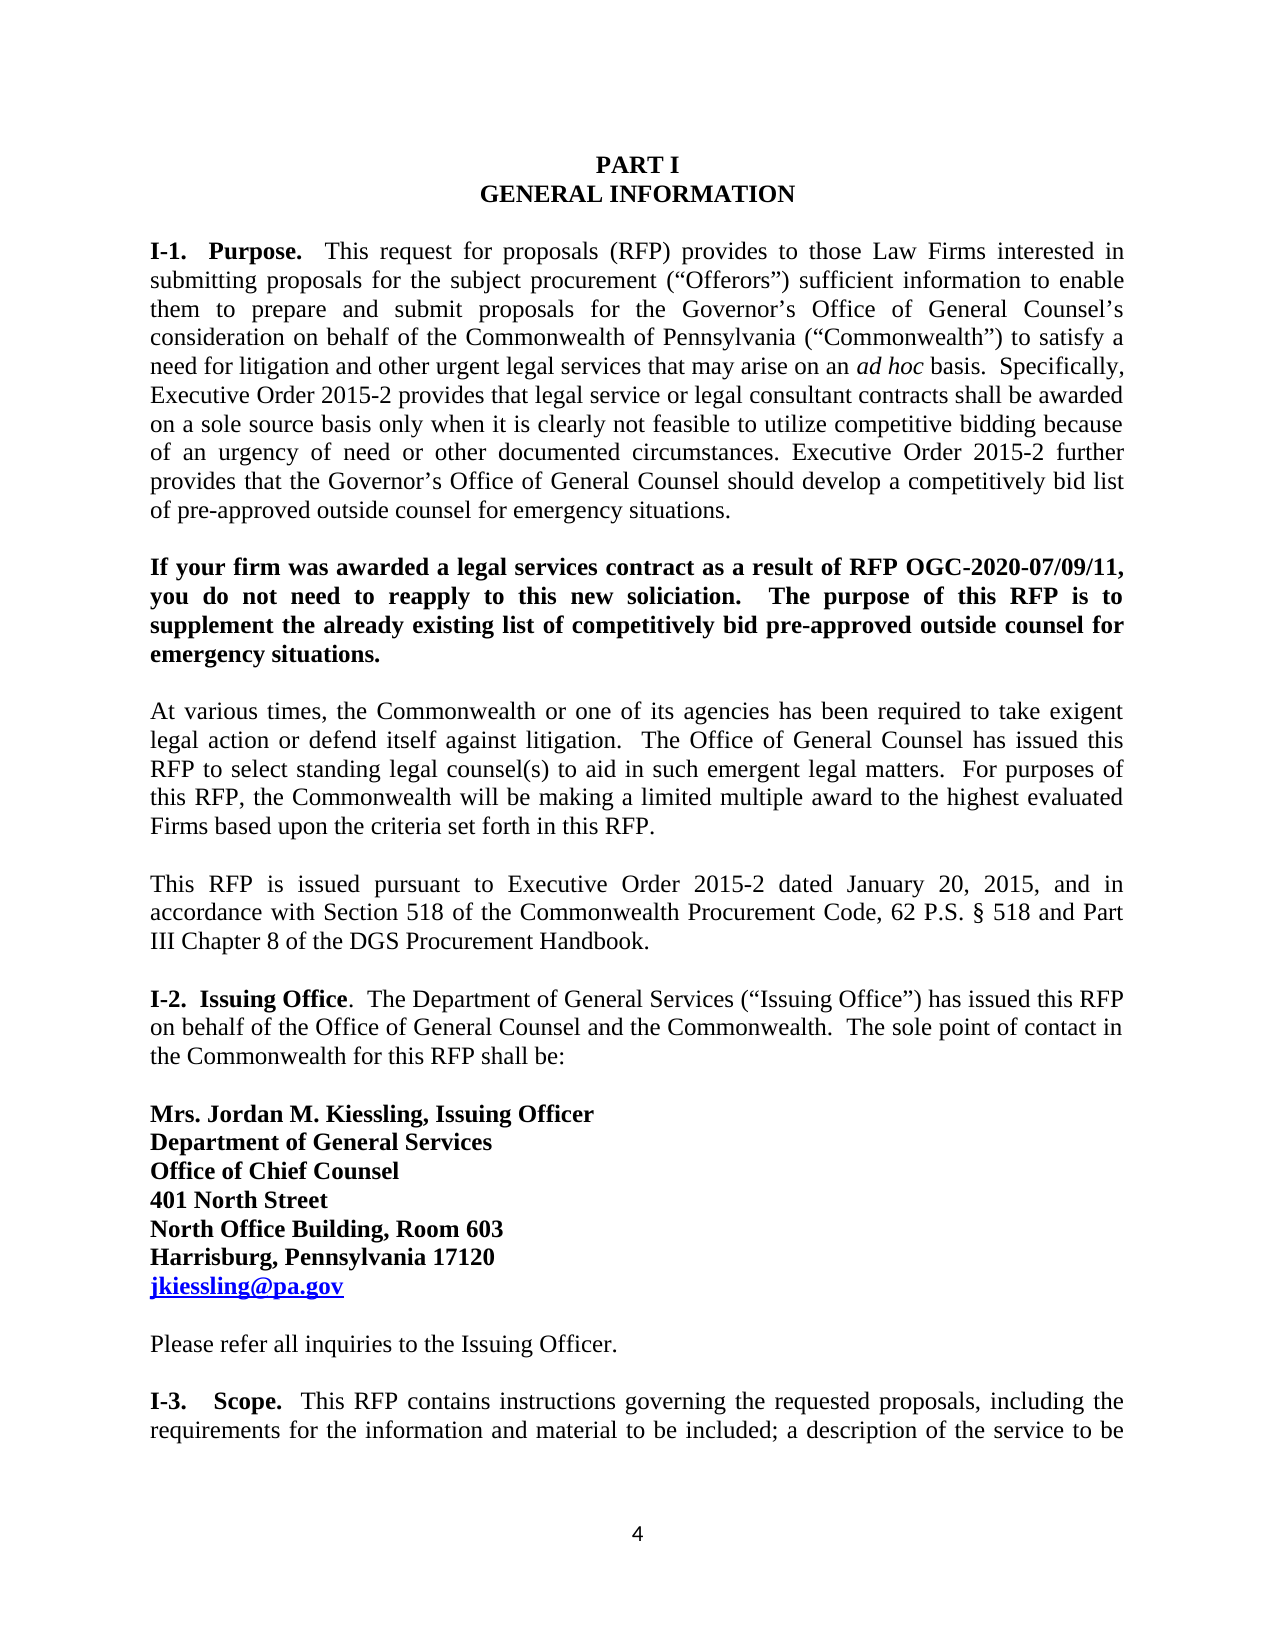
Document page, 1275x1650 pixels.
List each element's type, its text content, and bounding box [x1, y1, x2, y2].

text At various times, the Commonwealth or one of its agencies has been required to take exigent legal action or defend itself against litigation. The Office of General Counsel has issued this RFP to select standing legal counsel(s) to aid in such emergent legal matters. For purposes of this RFP, the Commonwealth will be making a limited multiple award to the highest evaluated Firms based upon the criteria set forth in this RFP. [150, 696, 1125, 840]
text Harrisburg, Pennsylvania 17120 [150, 1242, 1125, 1271]
text This RFP is issued pursuant to Executive Order 2015-2 dated January 20, 2015, and in accordance with Section 518 of the Commonwealth Procurement Code, 62 P.S. § 518 and Part III Chapter 8 of the DGS Procurement Handbook. [150, 869, 1125, 955]
text If your firm was awarded a legal services contract as a result of RFP OGC-2020-07/09/11, you do not need to reapply to this new soliciation. The purpose of this RFP is to supplement the already existing list of competitively bid pre-approved outside counsel for emergency situations. [150, 552, 1125, 667]
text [150, 1386, 1125, 1444]
text I-2. Issuing Office. The Department of General Services (“Issuing Office”) has issued this RFP on behalf of the Office of General Counsel and the Commonwealth. The sole point of contact in the Commonwealth for this RFP shall be: [150, 984, 1125, 1070]
text Office of Chief Counsel [150, 1156, 1125, 1185]
text PART I [150, 150, 1125, 179]
text Please refer all inquiries to the Issuing Officer. [150, 1329, 1125, 1357]
text jkiessling@pa.gov [150, 1271, 1125, 1300]
text GENERAL INFORMATION [150, 179, 1125, 207]
text Department of General Services [150, 1127, 1125, 1156]
text I-1. Purpose. This request for proposals (RFP) provides to those Law Firms interested in submitting proposals for the subject procurement (“Offerors”) sufficient information to enable them to prepare and submit proposals for the Governor’s Office of General Counsel’s consideration on behalf of the Commonwealth of Pennsylvania (“Commonwealth”) to satisfy a need for litigation and other urgent legal services that may arise on an ad hoc basis. Specifically, Executive Order 2015-2 provides that legal service or legal consultant contracts shall be awarded on a sole source basis only when it is clearly not feasible to utilize competitive bidding because of an urgency of need or other documented circumstances. Executive Order 2015-2 further provides that the Governor’s Office of General Counsel should develop a competitively bid list of pre-approved outside counsel for emergency situations. [150, 236, 1125, 524]
text 401 North Street [150, 1185, 1125, 1214]
text North Office Building, Room 603 [150, 1214, 1125, 1242]
text Mrs. Jordan M. Kiessling, Issuing Officer [150, 1099, 1125, 1127]
